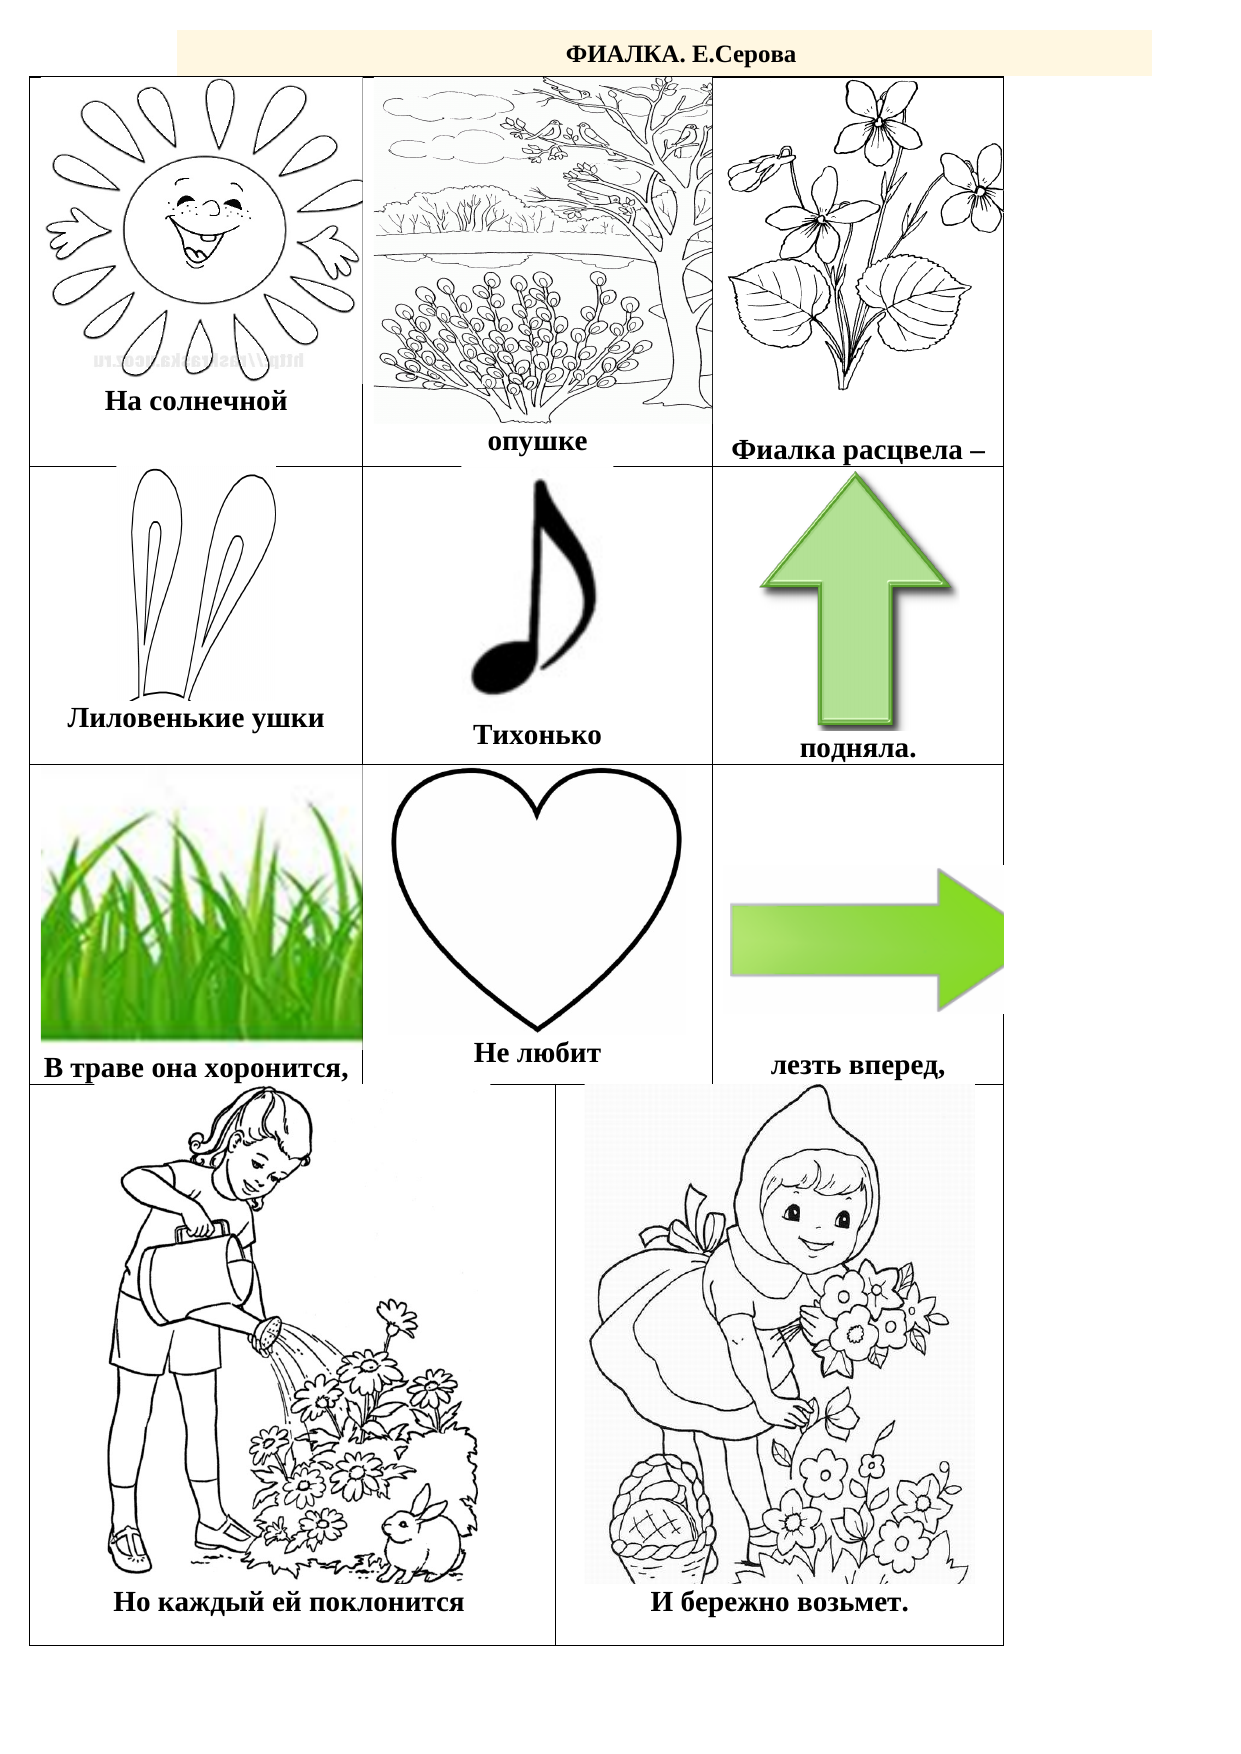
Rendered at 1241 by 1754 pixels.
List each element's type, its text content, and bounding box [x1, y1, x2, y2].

table_cell Тихонько [363, 467, 712, 764]
picture [116, 466, 276, 701]
picture [461, 466, 614, 717]
picture [388, 765, 687, 1035]
table_cell В траве она хоронится, [30, 765, 362, 1083]
table_cell Но каждый ей поклонится [30, 1085, 555, 1645]
table_header На солнечной [30, 78, 362, 466]
table_cell Лиловенькие ушки [30, 467, 362, 764]
table_header ФИАЛКА. Е.Серова [177, 30, 1152, 76]
table_cell И бережно возьмет. [556, 1085, 1003, 1645]
table_cell лезть вперед, [713, 765, 1003, 1083]
table_cell подняла. [713, 467, 1003, 764]
table_header опушке [363, 78, 712, 466]
picture [40, 765, 363, 1050]
picture [756, 466, 960, 731]
table_cell Не любит [363, 765, 712, 1083]
picture [373, 77, 713, 424]
picture [94, 1084, 491, 1584]
picture [40, 77, 363, 384]
picture [723, 865, 1004, 1014]
picture [584, 1084, 975, 1584]
table_header Фиалка расцвела – [713, 78, 1003, 466]
picture [723, 77, 1004, 399]
